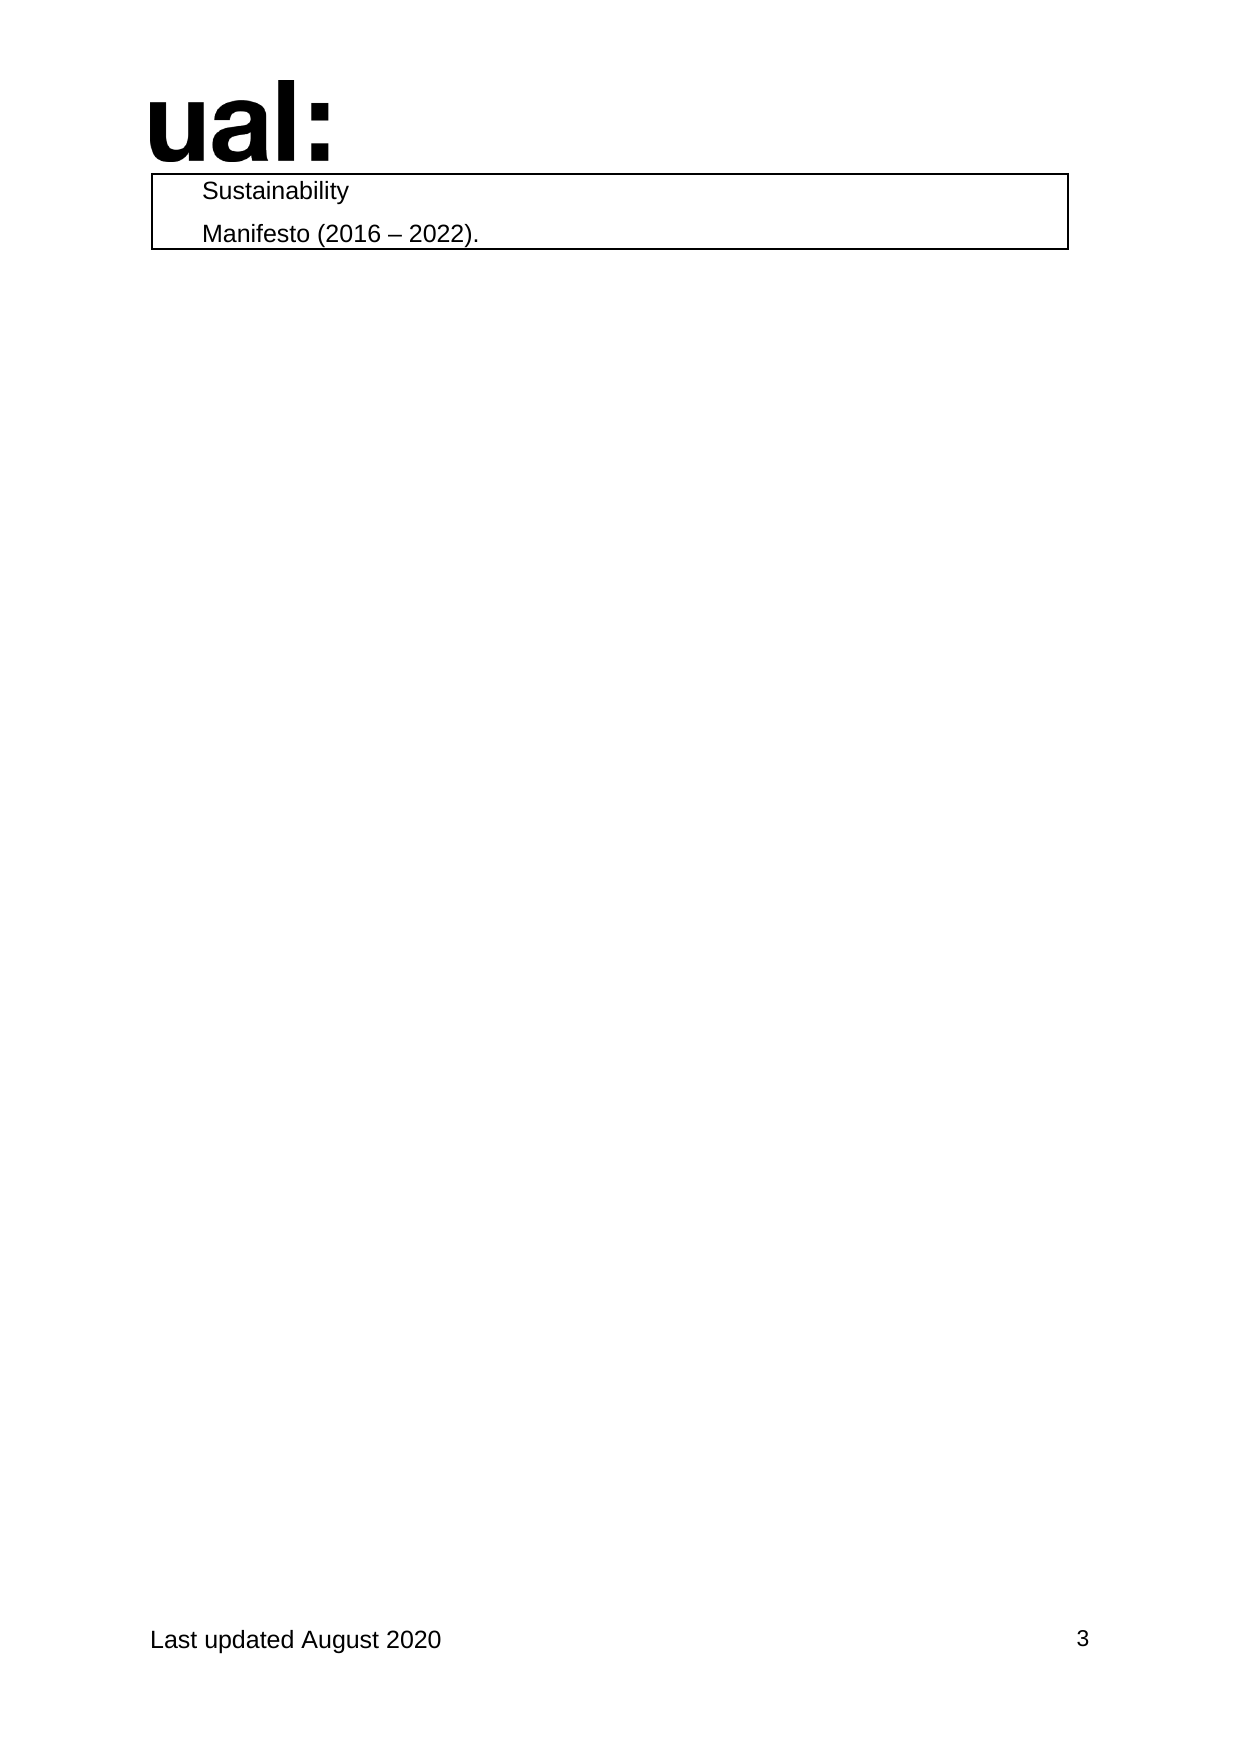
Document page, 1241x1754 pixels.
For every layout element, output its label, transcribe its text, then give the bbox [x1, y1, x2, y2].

picture [150, 80, 329, 162]
